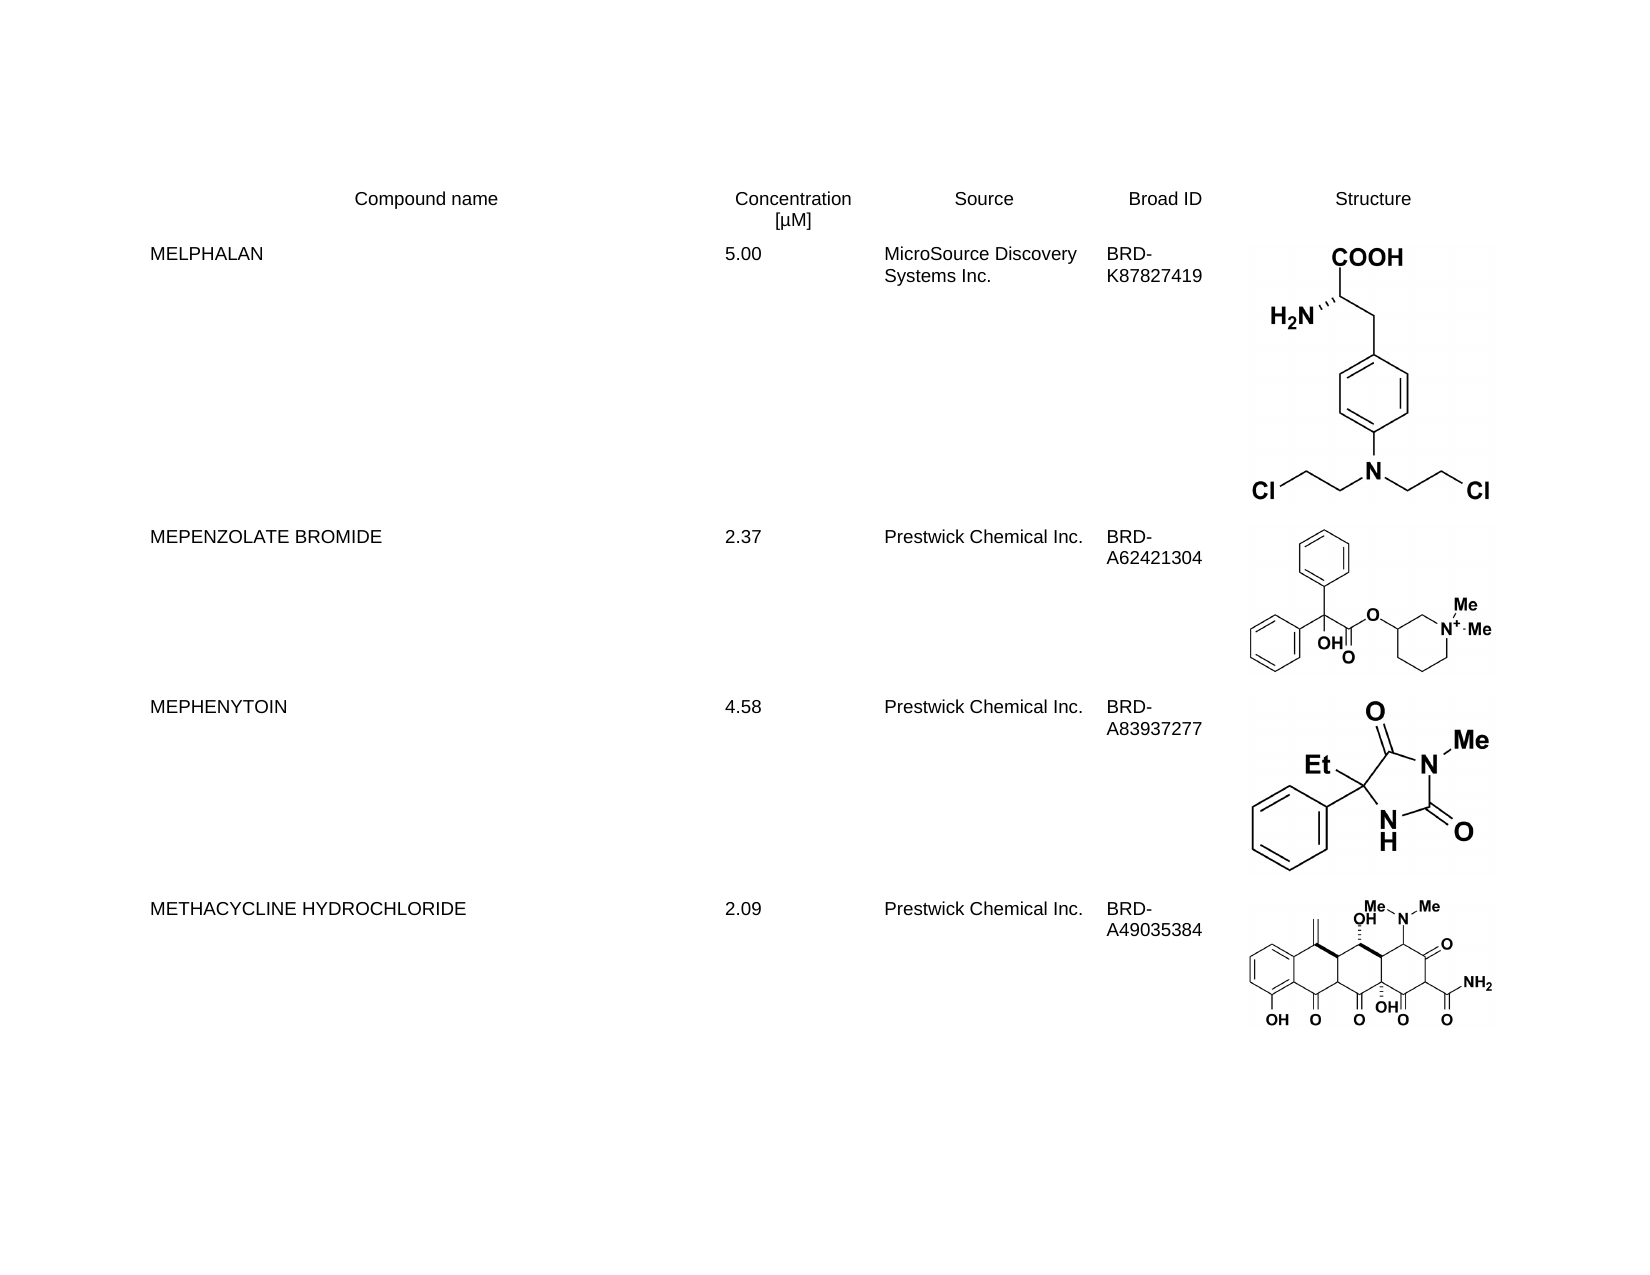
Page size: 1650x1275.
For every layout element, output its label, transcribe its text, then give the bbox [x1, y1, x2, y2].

table_cell MELPHALAN [139, 243, 714, 526]
table_cell 2.09 [714, 898, 873, 1049]
picture [1246, 897, 1496, 1029]
table_cell MicroSource Discovery Systems Inc. [873, 243, 1095, 526]
table_cell Prestwick Chemical Inc. [873, 526, 1095, 696]
table_cell [1235, 243, 1511, 526]
table_cell MEPENZOLATE BROMIDE [139, 526, 714, 696]
table_header Structure [1235, 188, 1511, 243]
picture [1246, 696, 1496, 877]
table_cell METHACYCLINE HYDROCHLORIDE [139, 898, 714, 1049]
table_cell BRD-A83937277 [1095, 696, 1235, 898]
table_cell BRD-K87827419 [1095, 243, 1235, 526]
table_cell BRD-A62421304 [1095, 526, 1235, 696]
table_header Broad ID [1095, 188, 1235, 243]
table_header Concentration [µM] [714, 188, 873, 243]
table_cell BRD-A49035384 [1095, 898, 1235, 1049]
table_header Source [873, 188, 1095, 243]
table_cell [1235, 696, 1511, 898]
table_cell Prestwick Chemical Inc. [873, 898, 1095, 1049]
picture [1246, 525, 1496, 676]
table_cell 4.58 [714, 696, 873, 898]
picture [1246, 243, 1496, 505]
table_cell MEPHENYTOIN [139, 696, 714, 898]
table_cell Prestwick Chemical Inc. [873, 696, 1095, 898]
table_cell 2.37 [714, 526, 873, 696]
table_cell [1235, 526, 1511, 696]
table_header Compound name [139, 188, 714, 243]
table_cell [1235, 898, 1511, 1049]
table_cell 5.00 [714, 243, 873, 526]
